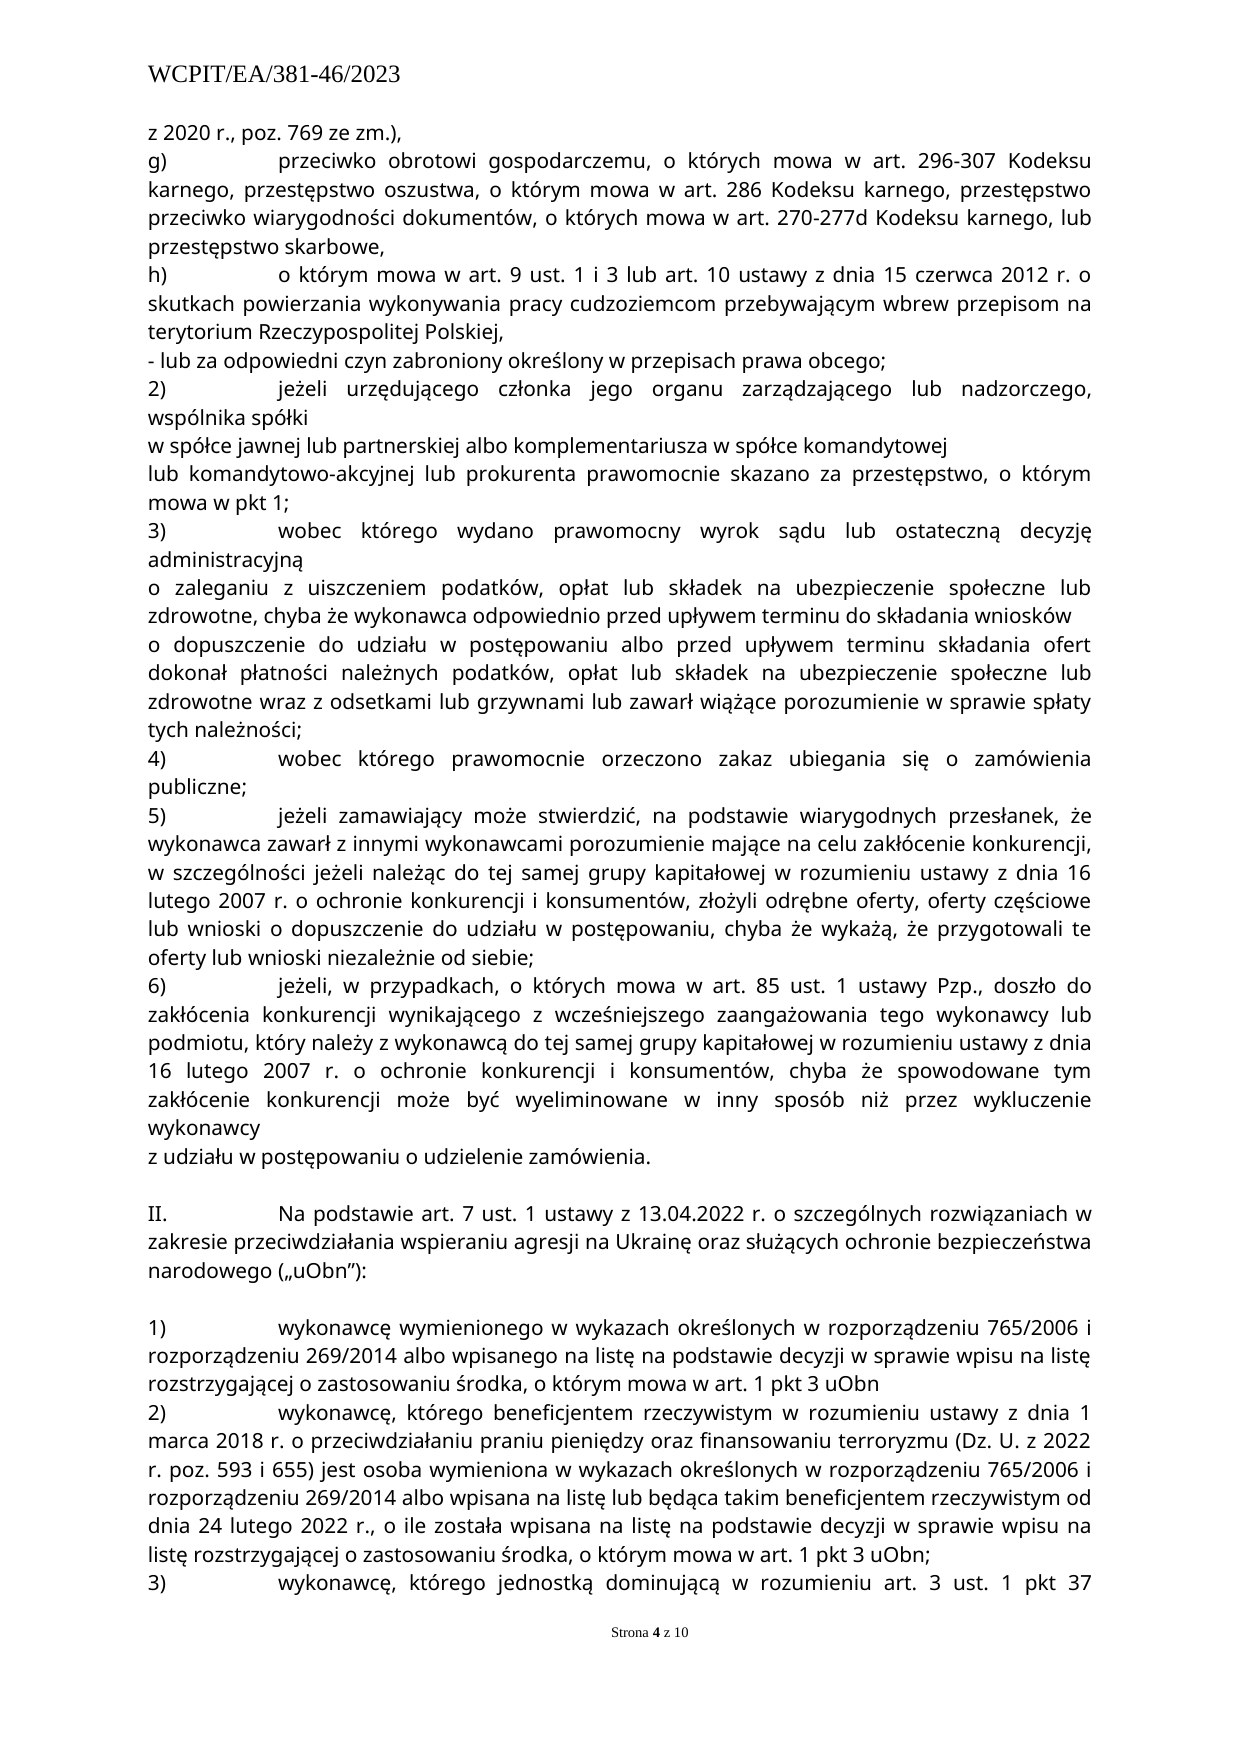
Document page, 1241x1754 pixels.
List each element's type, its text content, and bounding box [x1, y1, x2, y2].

text 3) wobec którego wydano prawomocny wyrok sądu lub ostateczną decyzję administracyjną [148, 516, 1093, 573]
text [148, 118, 1093, 147]
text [148, 1568, 1093, 1597]
text 2) wykonawcę, którego beneficjentem rzeczywistym w rozumieniu ustawy z dnia 1 marca 2018 r. o przeciwdziałaniu praniu pieniędzy oraz finansowaniu terroryzmu (Dz. U. z 2022 r. poz. 593 i 655) jest osoba wymieniona w wykazach określonych w rozporządzeniu 765/2006 i rozporządzeniu 269/2014 albo wpisana na listę lub będąca takim beneficjentem rzeczywistym od dnia 24 lutego 2022 r., o ile została wpisana na listę na podstawie decyzji w sprawie wpisu na listę rozstrzygającej o zastosowaniu środka, o którym mowa w art. 1 pkt 3 uObn; [148, 1398, 1093, 1568]
text - lub za odpowiedni czyn zabroniony określony w przepisach prawa obcego; [148, 346, 1093, 374]
text 5) jeżeli zamawiający może stwierdzić, na podstawie wiarygodnych przesłanek, że wykonawca zawarł z innymi wykonawcami porozumienie mające na celu zakłócenie konkurencji, w szczególności jeżeli należąc do tej samej grupy kapitałowej w rozumieniu ustawy z dnia 16 lutego 2007 r. o ochronie konkurencji i konsumentów, złożyli odrębne oferty, oferty częściowe lub wnioski o dopuszczenie do udziału w postępowaniu, chyba że wykażą, że przygotowali te oferty lub wnioski niezależnie od siebie; [148, 801, 1093, 971]
text 6) jeżeli, w przypadkach, o których mowa w art. 85 ust. 1 ustawy Pzp., doszło do zakłócenia konkurencji wynikającego z wcześniejszego zaangażowania tego wykonawcy lub podmiotu, który należy z wykonawcą do tej samej grupy kapitałowej w rozumieniu ustawy z dnia 16 lutego 2007 r. o ochronie konkurencji i konsumentów, chyba że spowodowane tym zakłócenie konkurencji może być wyeliminowane w inny sposób niż przez wykluczenie wykonawcy [148, 971, 1093, 1142]
text lub komandytowo-akcyjnej lub prokurenta prawomocnie skazano za przestępstwo, o którym mowa w pkt 1; [148, 459, 1093, 516]
text II. Na podstawie art. 7 ust. 1 ustawy z 13.04.2022 r. o szczególnych rozwiązaniach w zakresie przeciwdziałania wspieraniu agresji na Ukrainę oraz służących ochronie bezpieczeństwa narodowego („uObn”): [148, 1199, 1093, 1284]
text g) przeciwko obrotowi gospodarczemu, o których mowa w art. 296-307 Kodeksu karnego, przestępstwo oszustwa, o którym mowa w art. 286 Kodeksu karnego, przestępstwo przeciwko wiarygodności dokumentów, o których mowa w art. 270-277d Kodeksu karnego, lub przestępstwo skarbowe, [148, 147, 1093, 260]
text o dopuszczenie do udziału w postępowaniu albo przed upływem terminu składania ofert dokonał płatności należnych podatków, opłat lub składek na ubezpieczenie społeczne lub zdrowotne wraz z odsetkami lub grzywnami lub zawarł wiążące porozumienie w sprawie spłaty tych należności; [148, 630, 1093, 744]
text 2) jeżeli urzędującego członka jego organu zarządzającego lub nadzorczego, wspólnika spółki [148, 374, 1093, 431]
text o zaleganiu z uiszczeniem podatków, opłat lub składek na ubezpieczenie społeczne lub zdrowotne, chyba że wykonawca odpowiednio przed upływem terminu do składania wniosków [148, 573, 1093, 630]
text 1) wykonawcę wymienionego w wykazach określonych w rozporządzeniu 765/2006 i rozporządzeniu 269/2014 albo wpisanego na listę na podstawie decyzji w sprawie wpisu na listę rozstrzygającej o zastosowaniu środka, o którym mowa w art. 1 pkt 3 uObn [148, 1313, 1093, 1398]
text w spółce jawnej lub partnerskiej albo komplementariusza w spółce komandytowej [148, 431, 1093, 459]
text h) o którym mowa w art. 9 ust. 1 i 3 lub art. 10 ustawy z dnia 15 czerwca 2012 r. o skutkach powierzania wykonywania pracy cudzoziemcom przebywającym wbrew przepisom na terytorium Rzeczypospolitej Polskiej, [148, 260, 1093, 346]
text 4) wobec którego prawomocnie orzeczono zakaz ubiegania się o zamówienia publiczne; [148, 744, 1093, 801]
text z udziału w postępowaniu o udzielenie zamówienia. [148, 1142, 1093, 1170]
